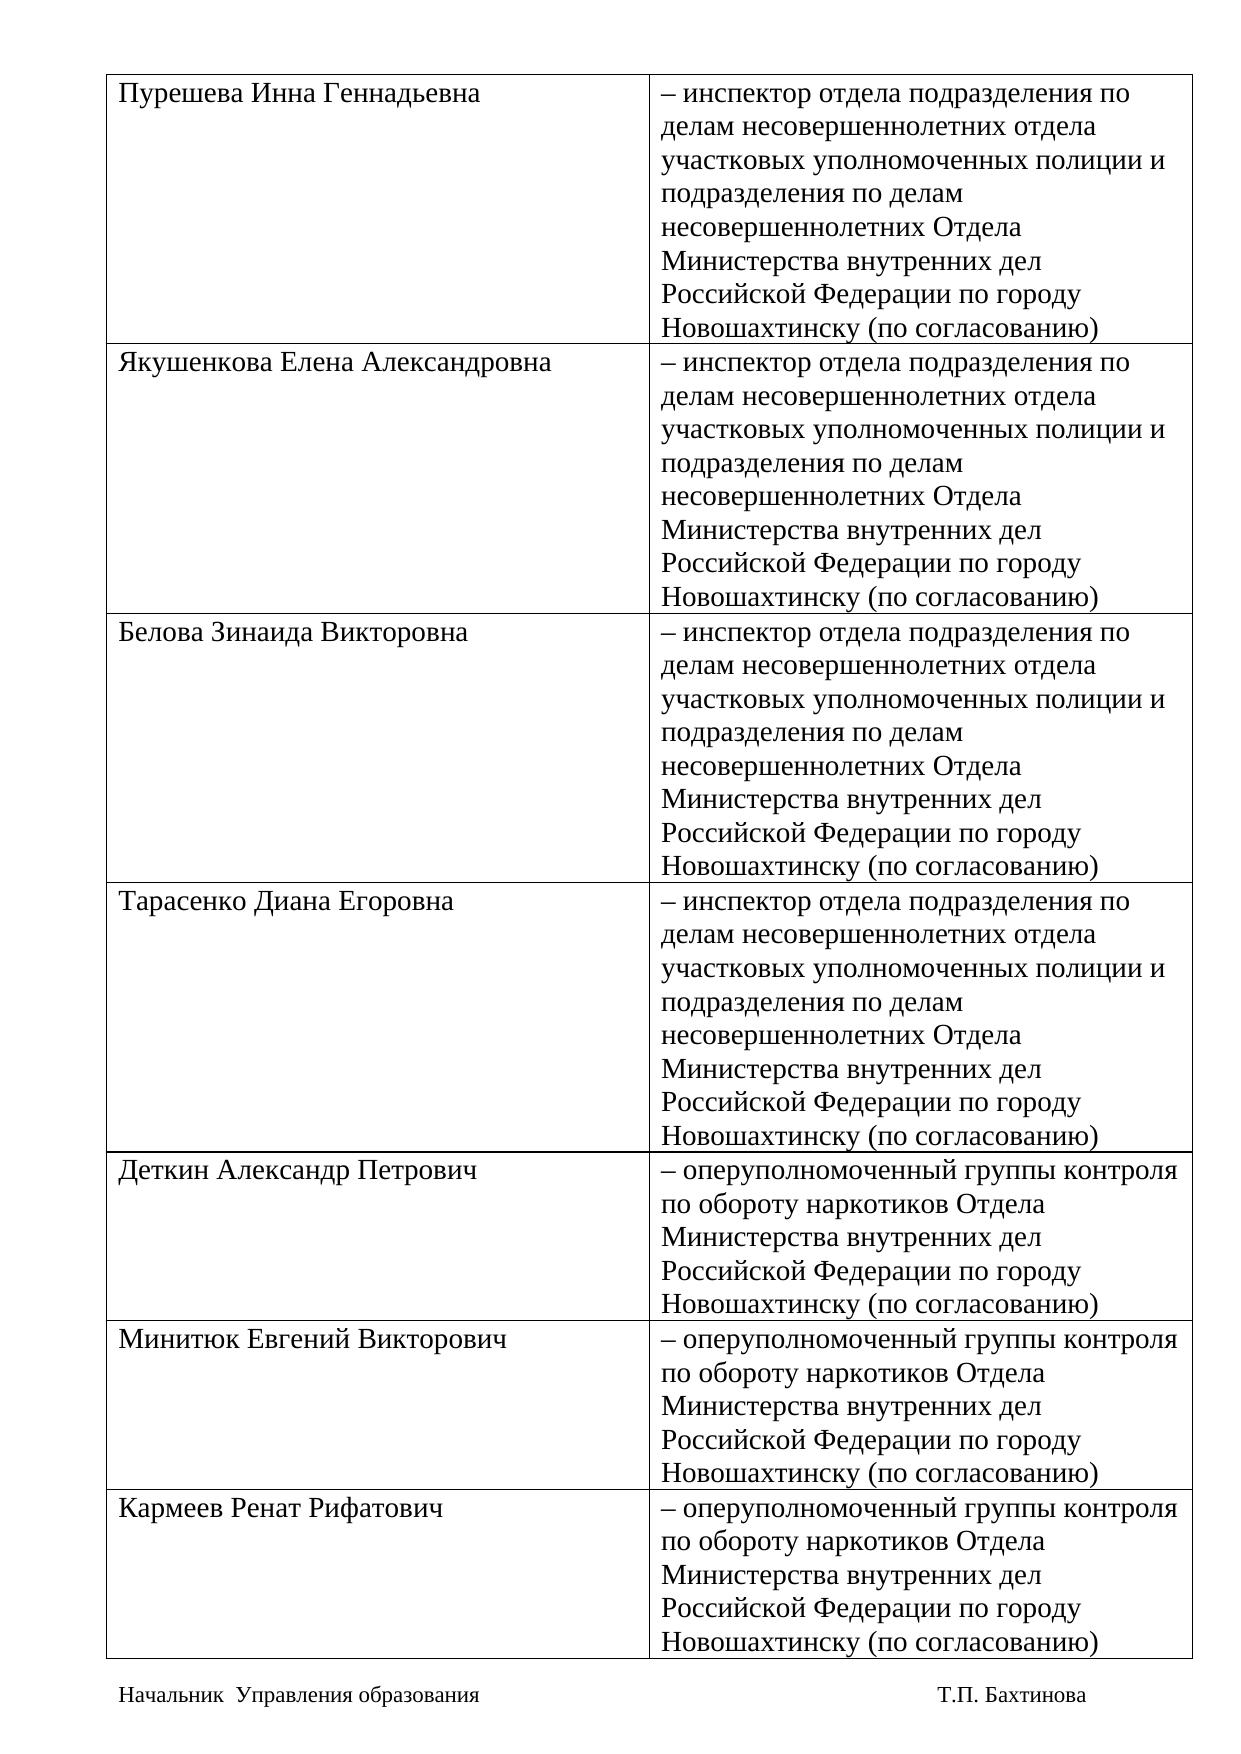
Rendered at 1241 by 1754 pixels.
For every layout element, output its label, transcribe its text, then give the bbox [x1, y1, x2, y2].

table_cell Белова Зинаида Викторовна [107, 614, 649, 882]
table_cell – оперуполномоченный группы контроля по обороту наркотиков Отдела Министерства внутренних дел Российской Федерации по городу Новошахтинску (по согласованию) [650, 1490, 1192, 1658]
table_cell Минитюк Евгений Викторович [107, 1321, 649, 1489]
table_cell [650, 75, 1192, 343]
table_cell – оперуполномоченный группы контроля по обороту наркотиков Отдела Министерства внутренних дел Российской Федерации по городу Новошахтинску (по согласованию) [650, 1321, 1192, 1489]
table_cell Кармеев Ренат Рифатович [107, 1490, 649, 1658]
table_cell – оперуполномоченный группы контроля по обороту наркотиков Отдела Министерства внутренних дел Российской Федерации по городу Новошахтинску (по согласованию) [650, 1153, 1192, 1320]
table_cell Деткин Александр Петрович [107, 1153, 649, 1320]
table_cell Тарасенко Диана Егоровна [107, 883, 649, 1151]
table_cell Якушенкова Елена Александровна [107, 344, 649, 613]
table_cell Пурешева Инна Геннадьевна [107, 75, 649, 343]
